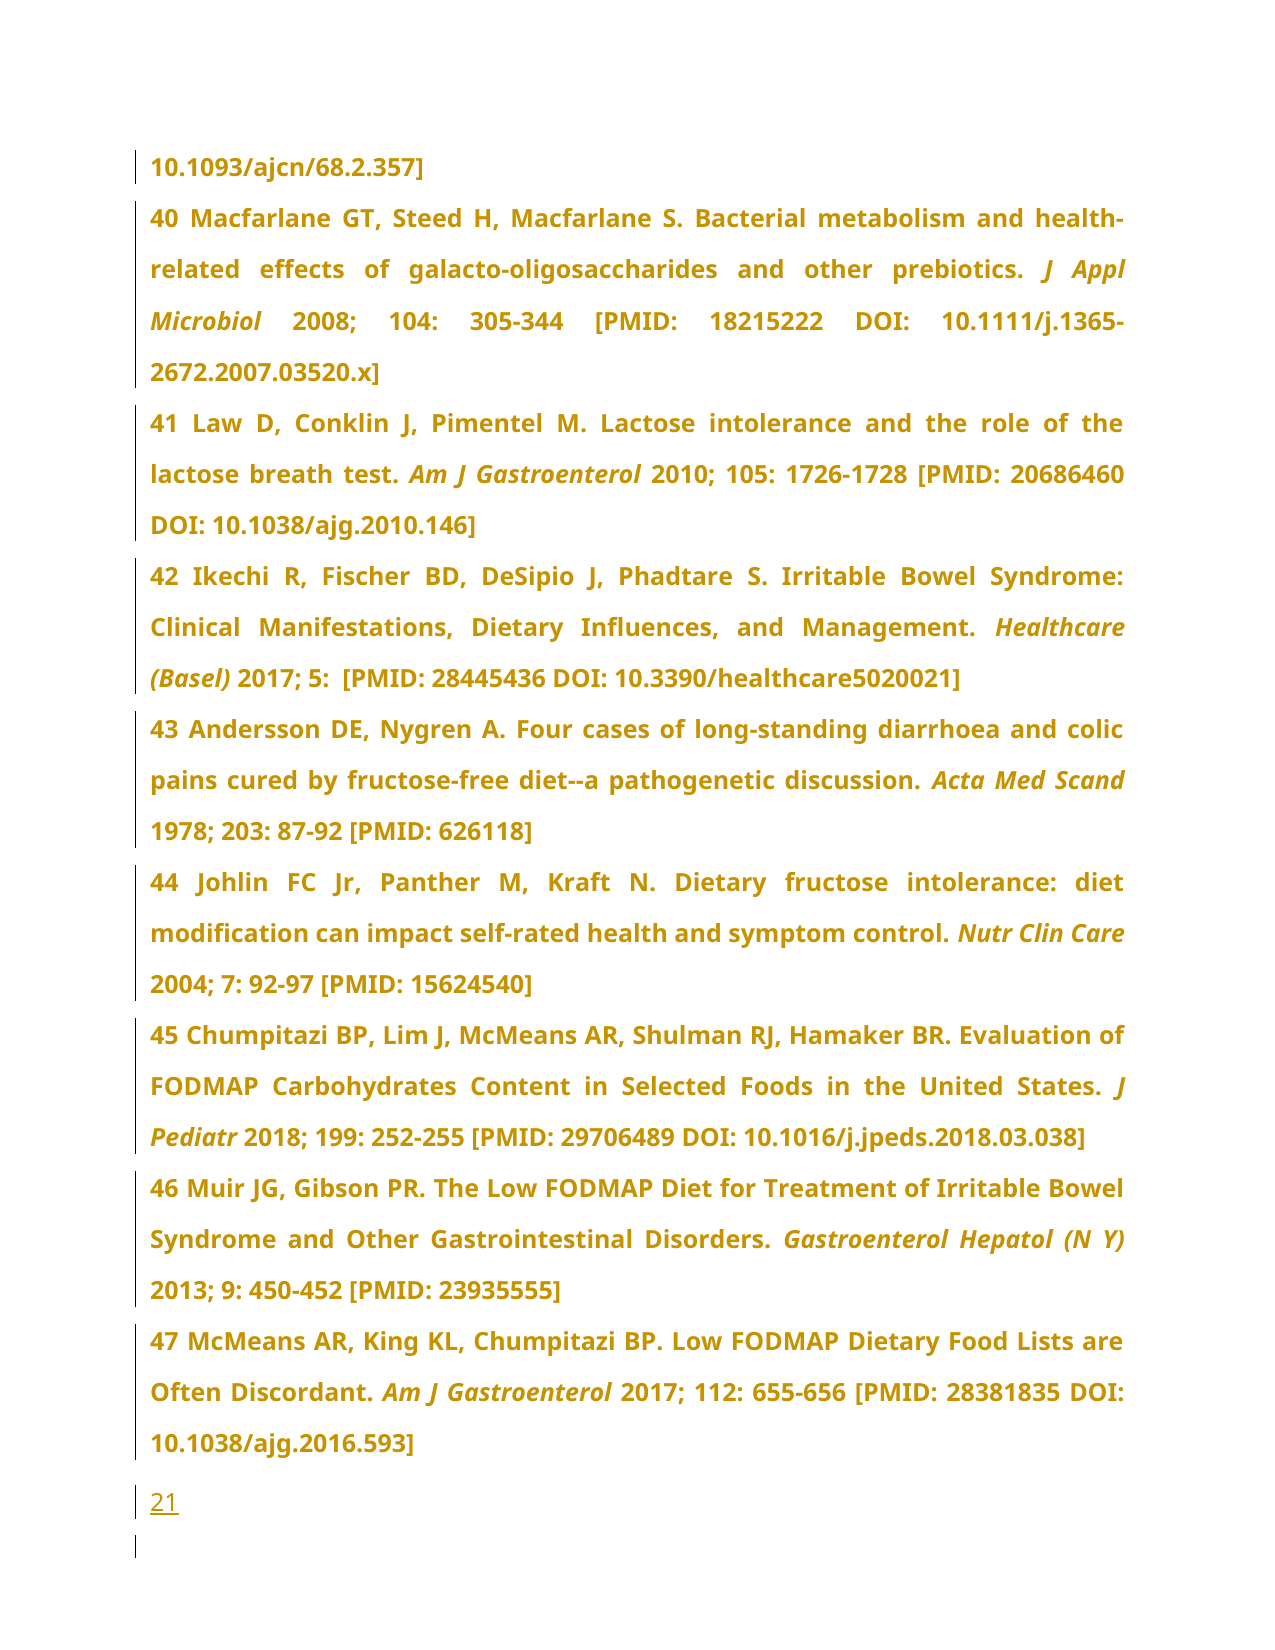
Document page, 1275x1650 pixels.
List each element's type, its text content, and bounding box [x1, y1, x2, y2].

text 45 Chumpitazi BP, Lim J, McMeans AR, Shulman RJ, Hamaker BR. Evaluation of FODMAP Carbohydrates Content in Selected Foods in the United States. J Pediatr 2018; 199: 252-255 [PMID: 29706489 DOI: 10.1016/j.jpeds.2018.03.038] [150, 1018, 1125, 1154]
text 46 Muir JG, Gibson PR. The Low FODMAP Diet for Treatment of Irritable Bowel Syndrome and Other Gastrointestinal Disorders. Gastroenterol Hepatol (N Y) 2013; 9: 450-452 [PMID: 23935555] [150, 1171, 1125, 1307]
text 43 Andersson DE, Nygren A. Four cases of long-standing diarrhoea and colic pains cured by fructose-free diet--a pathogenetic discussion. Acta Med Scand 1978; 203: 87-92 [PMID: 626118] [150, 711, 1125, 848]
text 42 Ikechi R, Fischer BD, DeSipio J, Phadtare S. Irritable Bowel Syndrome: Clinical Manifestations, Dietary Influences, and Management. Healthcare (Basel) 2017; 5: [PMID: 28445436 DOI: 10.3390/healthcare5020021] [150, 558, 1125, 694]
text 41 Law D, Conklin J, Pimentel M. Lactose intolerance and the role of the lactose breath test. Am J Gastroenterol 2010; 105: 1726-1728 [PMID: 20686460 DOI: 10.1038/ajg.2010.146] [150, 405, 1125, 541]
text 44 Johlin FC Jr, Panther M, Kraft N. Dietary fructose intolerance: diet modification can impact self-rated health and symptom control. Nutr Clin Care 2004; 7: 92-97 [PMID: 15624540] [150, 864, 1125, 1001]
text 40 Macfarlane GT, Steed H, Macfarlane S. Bacterial metabolism and health-related effects of galacto-oligosaccharides and other prebiotics. J Appl Microbiol 2008; 104: 305-344 [PMID: 18215222 DOI: 10.1111/j.1365-2672.2007.03520.x] [150, 201, 1125, 388]
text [150, 150, 1125, 184]
text 47 McMeans AR, King KL, Chumpitazi BP. Low FODMAP Dietary Food Lists are Often Discordant. Am J Gastroenterol 2017; 112: 655-656 [PMID: 28381835 DOI: 10.1038/ajg.2016.593] [150, 1324, 1125, 1460]
